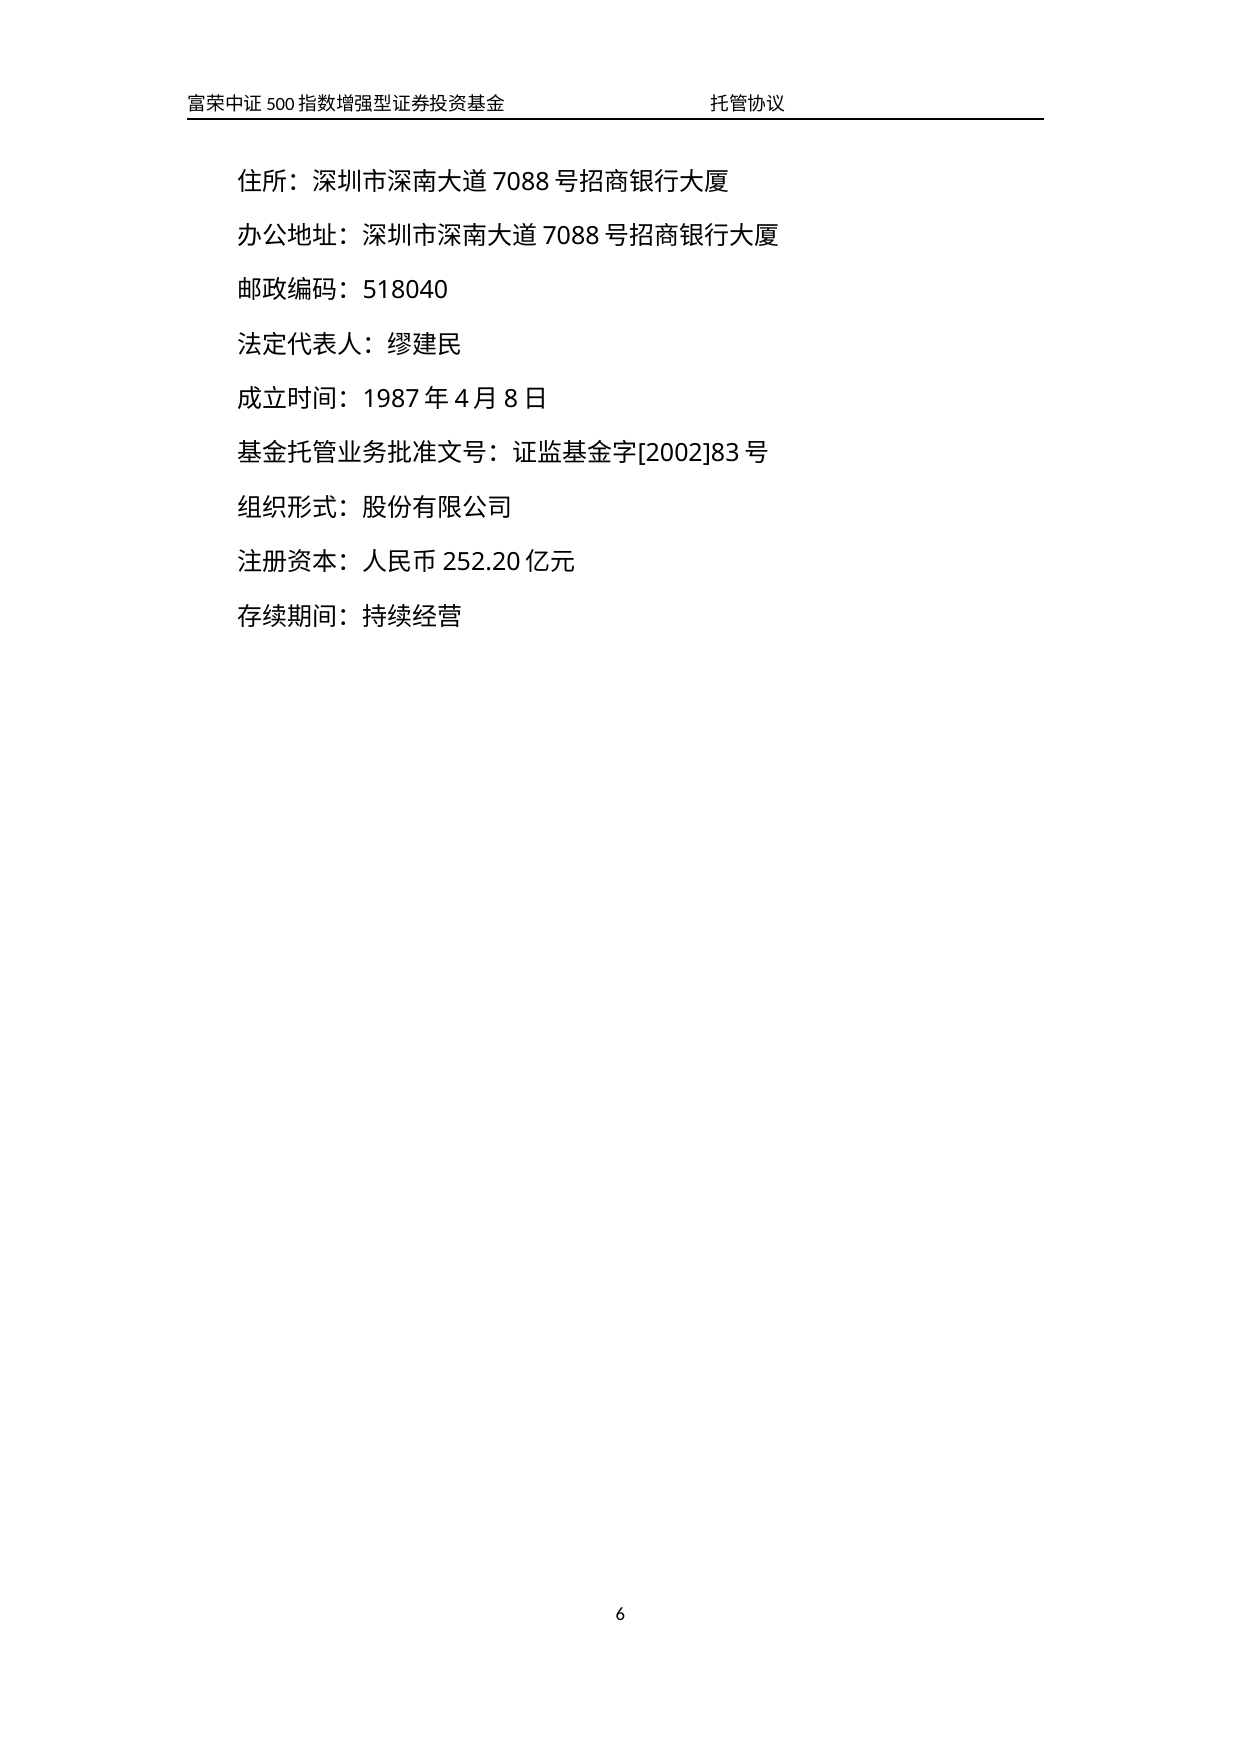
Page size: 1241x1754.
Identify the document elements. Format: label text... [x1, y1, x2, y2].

text 基金托管业务批准文号：证监基金字[2002]83号 [187, 433, 1053, 469]
text 存续期间：持续经营 [187, 596, 1053, 632]
text 法定代表人：缪建民 [187, 324, 1053, 360]
text 邮政编码：518040 [187, 270, 1053, 306]
text 住所：深圳市深南大道7088号招商银行大厦 [187, 161, 1053, 197]
text 组织形式：股份有限公司 [187, 487, 1053, 523]
text 注册资本：人民币252.20亿元 [187, 542, 1053, 578]
text 办公地址：深圳市深南大道7088号招商银行大厦 [187, 215, 1053, 252]
text 成立时间：1987年4月8日 [187, 378, 1053, 415]
